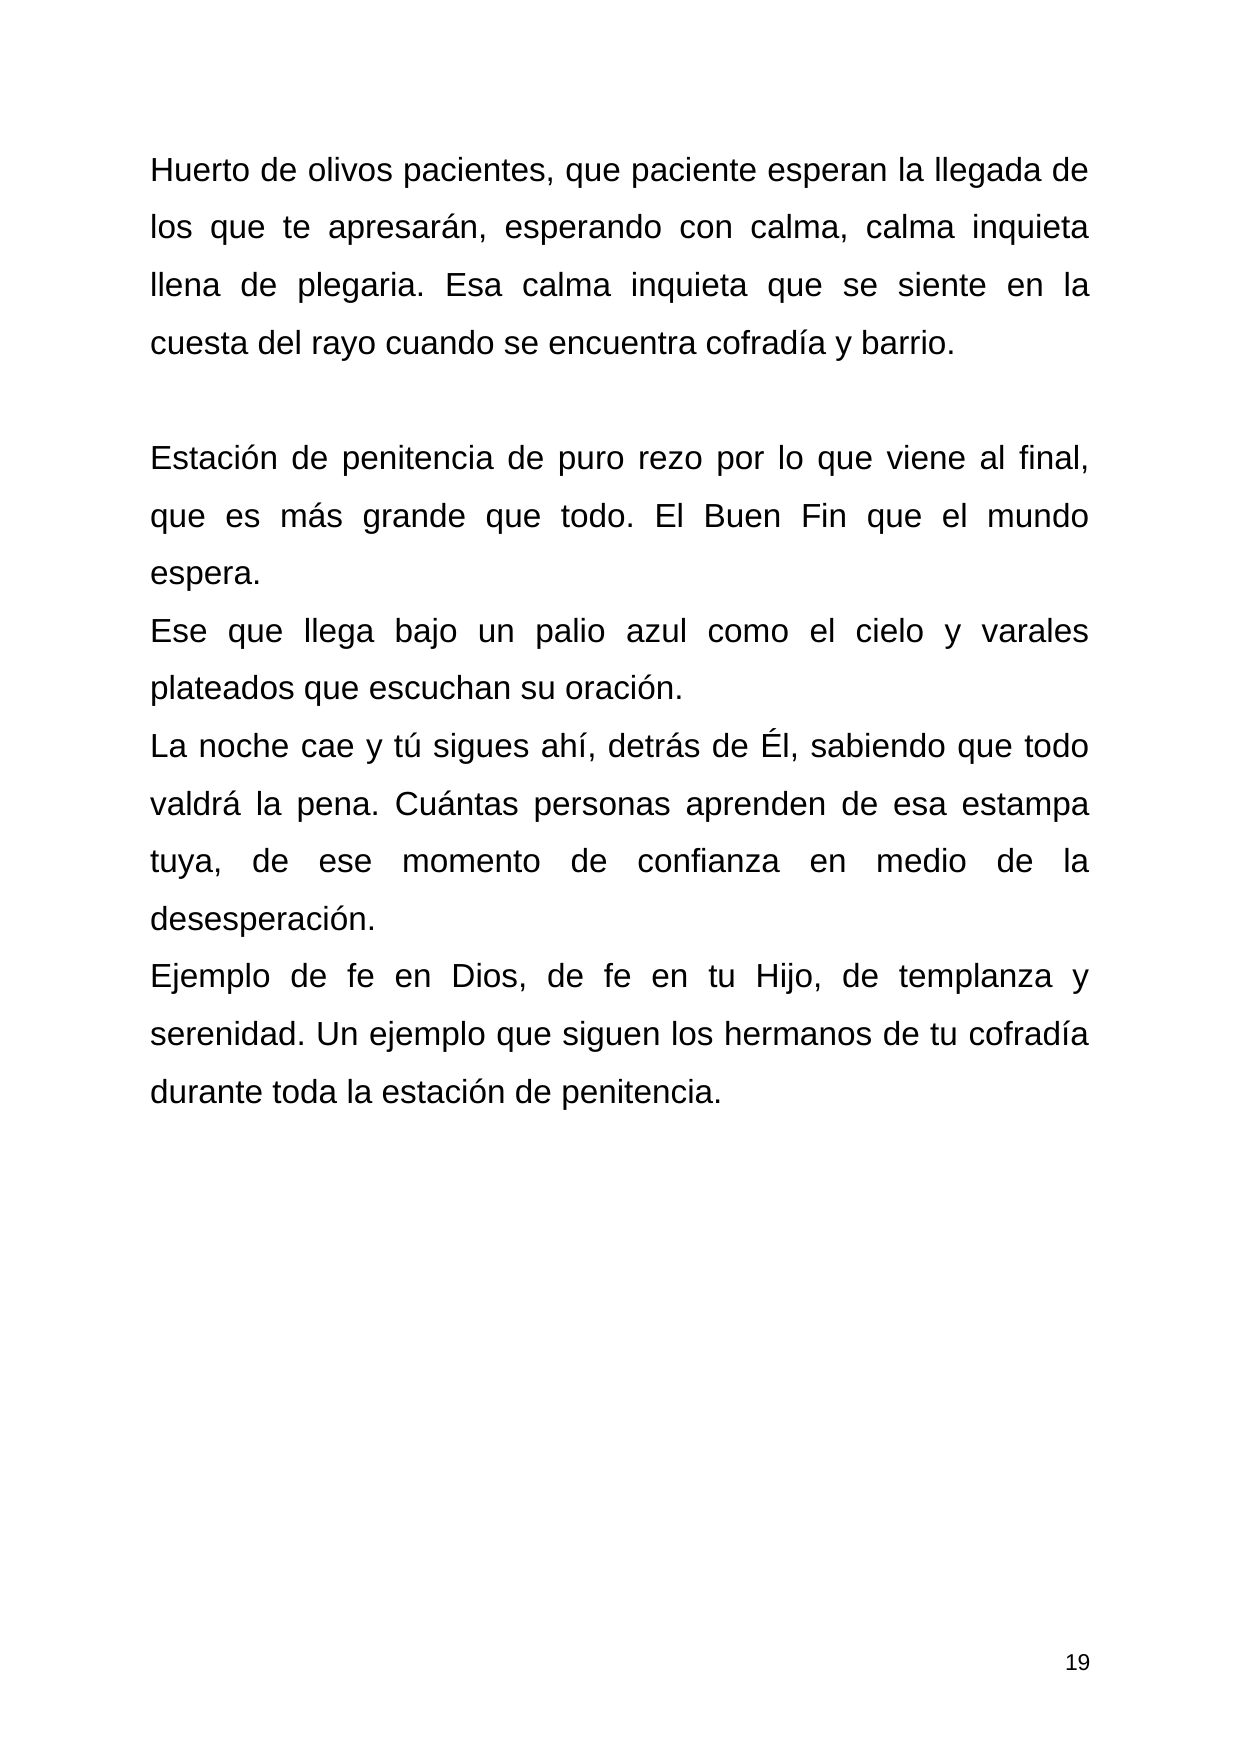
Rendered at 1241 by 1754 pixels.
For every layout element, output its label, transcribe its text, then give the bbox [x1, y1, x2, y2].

text Huerto de olivos pacientes, que paciente esperan la llegada de los que te apresarán, esperando con calma, calma inquieta llena de plegaria. Esa calma inquieta que se siente en la cuesta del rayo cuando se encuentra cofradía y barrio. [150, 150, 1090, 361]
text Estación de penitencia de puro rezo por lo que viene al final, que es más grande que todo. El Buen Fin que el mundo espera. [150, 438, 1090, 592]
text Ejemplo de fe en Dios, de fe en tu Hijo, de templanza y serenidad. Un ejemplo que siguen los hermanos de tu cofradía durante toda la estación de penitencia. [150, 956, 1090, 1110]
text La noche cae y tú sigues ahí, detrás de Él, sabiendo que todo valdrá la pena. Cuántas personas aprenden de esa estampa tuya, de ese momento de confianza en medio de la desesperación. [150, 726, 1090, 937]
text Ese que llega bajo un palio azul como el cielo y varales plateados que escuchan su oración. [150, 611, 1090, 707]
